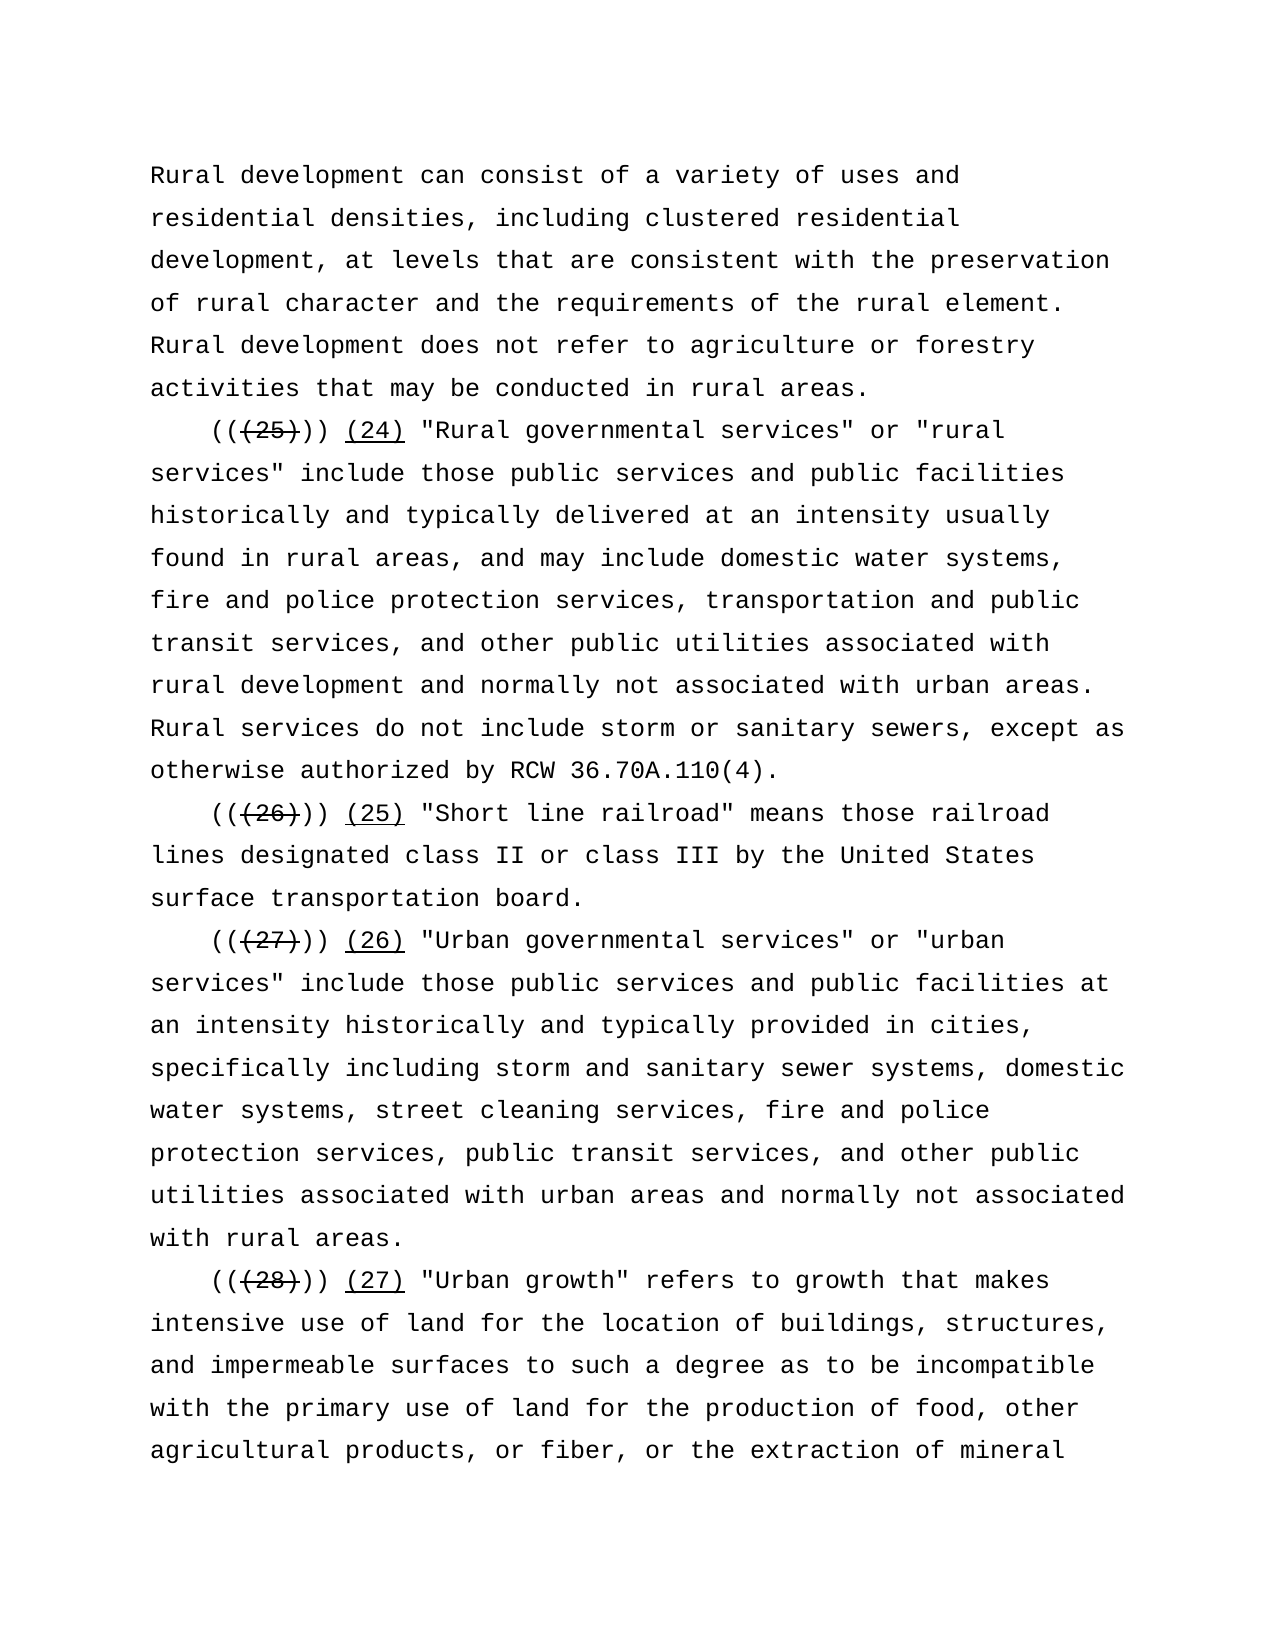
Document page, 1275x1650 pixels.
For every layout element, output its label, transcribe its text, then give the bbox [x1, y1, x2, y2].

text (((27))) (26) "Urban governmental services" or "urban services" include those public services and public facilities at an intensity historically and typically provided in cities, specifically including storm and sanitary sewer systems, domestic water systems, street cleaning services, fire and police protection services, public transit services, and other public utilities associated with urban areas and normally not associated with rural areas. [150, 915, 1125, 1255]
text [150, 150, 1125, 405]
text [150, 1255, 1125, 1467]
text (((25))) (24) "Rural governmental services" or "rural services" include those public services and public facilities historically and typically delivered at an intensity usually found in rural areas, and may include domestic water systems, fire and police protection services, transportation and public transit services, and other public utilities associated with rural development and normally not associated with urban areas. Rural services do not include storm or sanitary sewers, except as otherwise authorized by RCW 36.70A.110(4). [150, 405, 1125, 787]
text (((26))) (25) "Short line railroad" means those railroad lines designated class II or class III by the United States surface transportation board. [150, 787, 1125, 915]
